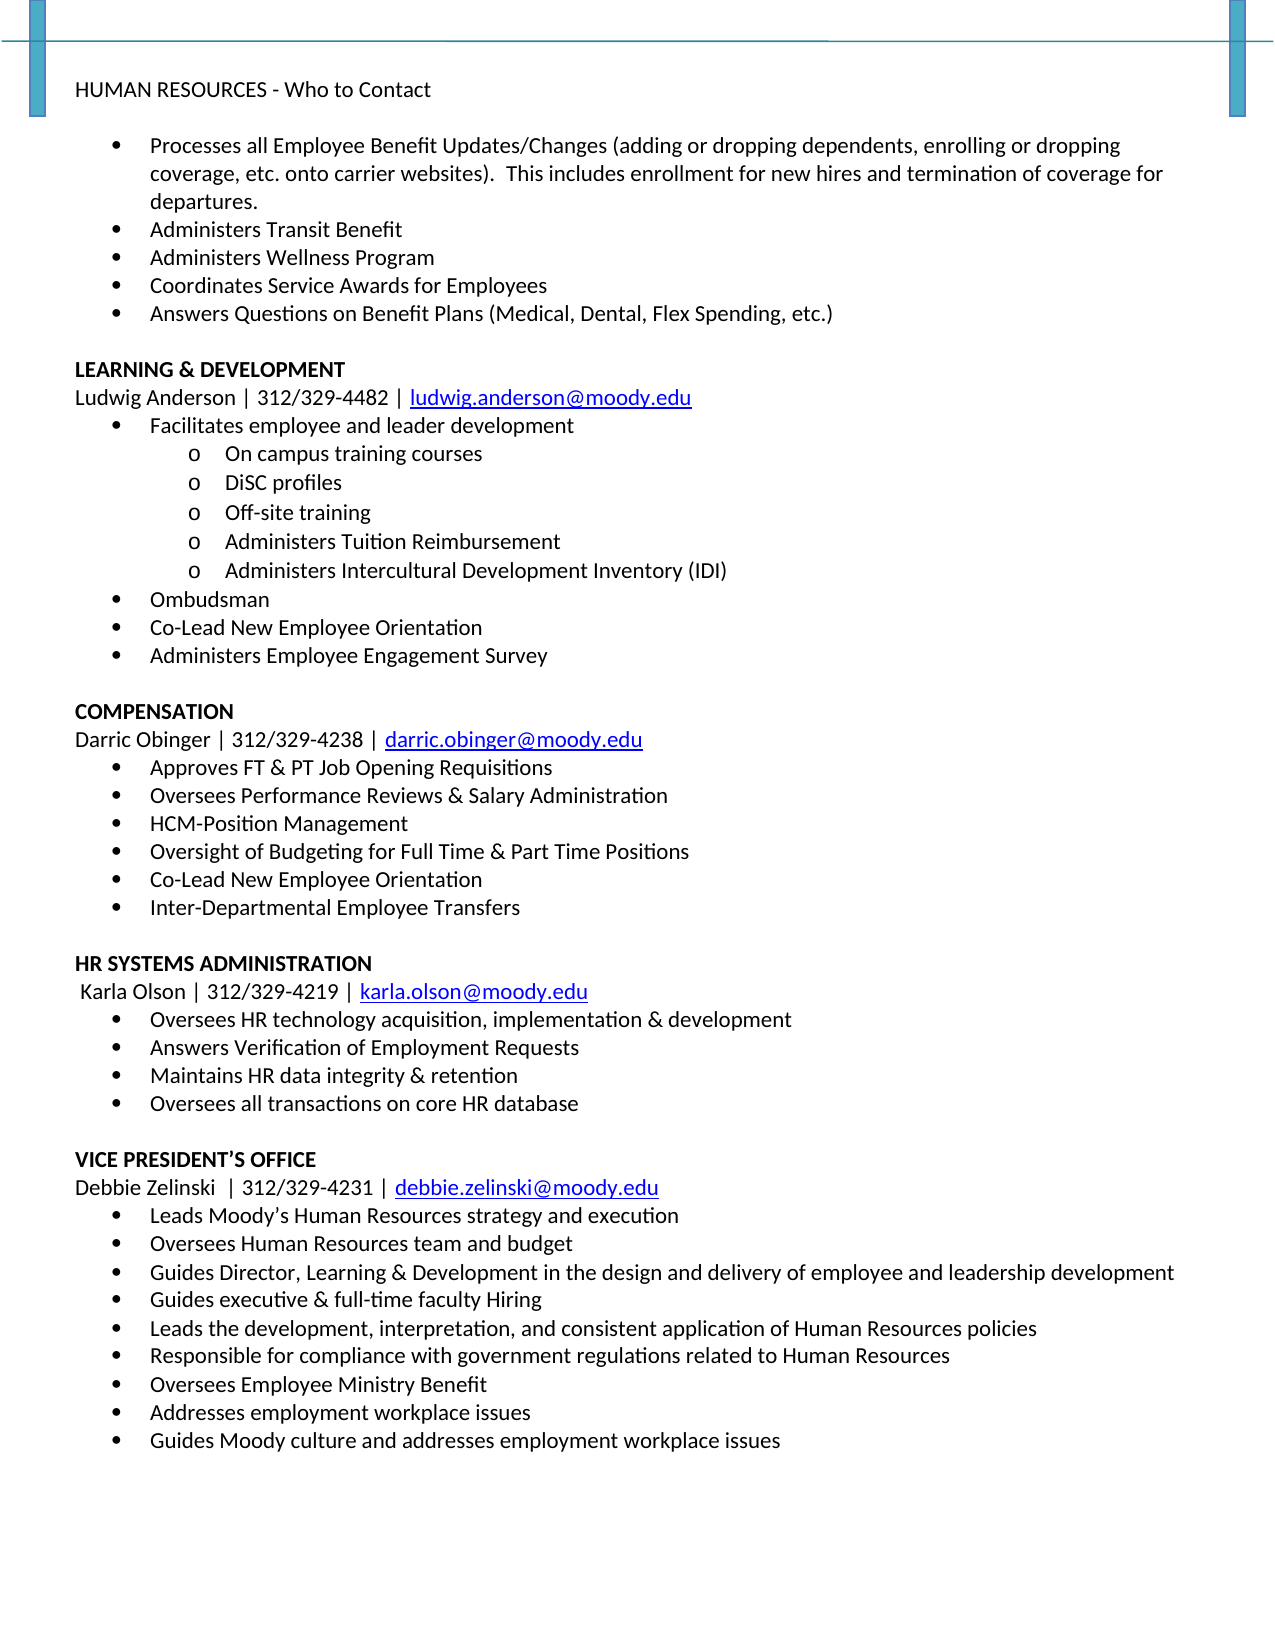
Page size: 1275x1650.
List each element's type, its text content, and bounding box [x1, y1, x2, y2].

list Facilitates employee and leader development [112, 411, 1200, 439]
list Administers Intercultural Development Inventory (IDI) [187, 556, 1200, 585]
list Oversight of Budgeting for Full Time & Part Time Positions [112, 837, 1200, 865]
list Oversees Human Resources team and budget [112, 1229, 1200, 1258]
list Maintains HR data integrity & retention [112, 1061, 1200, 1089]
list Approves FT & PT Job Opening Requisitions [112, 753, 1200, 781]
list Oversees all transactions on core HR database [112, 1089, 1200, 1117]
list Addresses employment workplace issues [112, 1398, 1200, 1426]
list Off-site training [187, 498, 1200, 527]
text HR SYSTEMS ADMINISTRATION [75, 949, 1200, 977]
list HCM-Position Management [112, 809, 1200, 837]
list Administers Tuition Reimbursement [187, 527, 1200, 556]
text Darric Obinger | 312/329-4238 | darric.obinger@moody.edu [75, 725, 1200, 753]
text Debbie Zelinski | 312/329-4231 | debbie.zelinski@moody.edu [75, 1173, 1200, 1202]
list Coordinates Service Awards for Employees [112, 271, 1200, 299]
text COMPENSATION [75, 697, 1200, 725]
list On campus training courses [187, 439, 1200, 468]
list Ombudsman [112, 585, 1200, 613]
list Oversees Performance Reviews & Salary Administration [112, 781, 1200, 809]
list Inter-Departmental Employee Transfers [112, 893, 1200, 921]
list Oversees Employee Ministry Benefit [112, 1370, 1200, 1398]
list Administers Transit Benefit [112, 215, 1200, 243]
list Processes all Employee Benefit Updates/Changes (adding or dropping dependents, enrolling or dropping coverage, etc. onto carrier websites). This includes enrollment for new hires and termination of coverage for departures. [112, 131, 1200, 215]
list Guides executive & full-time faculty Hiring [112, 1286, 1200, 1314]
list Guides Moody culture and addresses employment workplace issues [112, 1426, 1200, 1454]
text LEARNING & DEVELOPMENT [75, 355, 1200, 383]
list Answers Questions on Benefit Plans (Medical, Dental, Flex Spending, etc.) [112, 299, 1200, 327]
list Administers Employee Engagement Survey [112, 641, 1200, 669]
list Oversees HR technology acquisition, implementation & development [112, 1005, 1200, 1033]
text Karla Olson | 312/329-4219 | karla.olson@moody.edu [75, 977, 1200, 1005]
list DiSC profiles [187, 468, 1200, 498]
list Answers Verification of Employment Requests [112, 1033, 1200, 1061]
list Responsible for compliance with government regulations related to Human Resources [112, 1342, 1200, 1370]
list Administers Wellness Program [112, 243, 1200, 271]
list Leads Moody’s Human Resources strategy and execution [112, 1202, 1200, 1229]
list Leads the development, interpretation, and consistent application of Human Resources policies [112, 1314, 1200, 1342]
list Co-Lead New Employee Orientation [112, 613, 1200, 641]
text VICE PRESIDENT’S OFFICE [75, 1146, 1200, 1173]
list Guides Director, Learning & Development in the design and delivery of employee and leadership development [112, 1258, 1200, 1286]
list Co-Lead New Employee Orientation [112, 865, 1200, 893]
text Ludwig Anderson | 312/329-4482 | ludwig.anderson@moody.edu [75, 383, 1200, 411]
